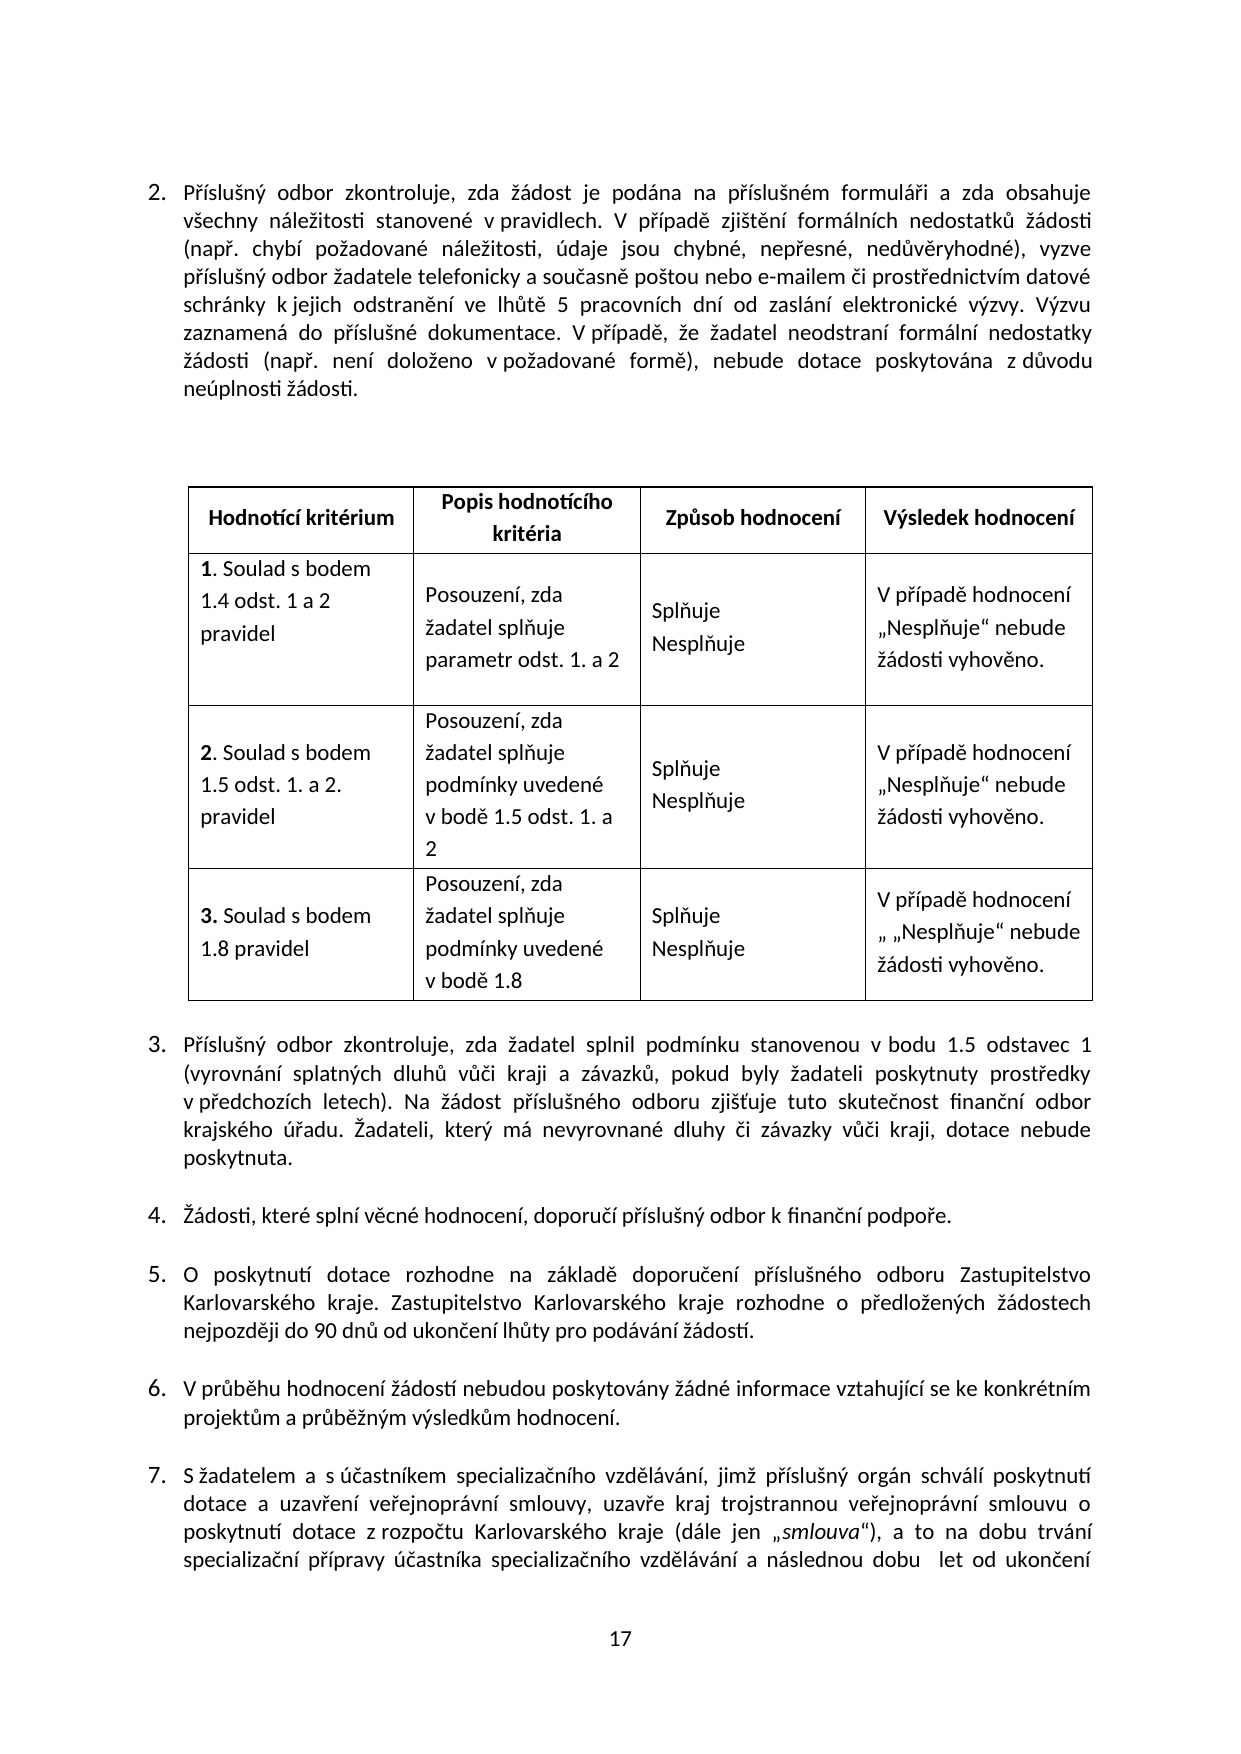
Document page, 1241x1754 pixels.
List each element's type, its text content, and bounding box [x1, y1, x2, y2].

list O poskytnutí dotace rozhodne na základě doporučení příslušného odboru Zastupitelstvo Karlovarského kraje. Zastupitelstvo Karlovarského kraje rozhodne o předložených žádostech nejpozději do 90 dnů od ukončení lhůty pro podávání žádostí. [148, 1258, 1093, 1344]
table_cell Splňuje Nesplňuje [641, 706, 865, 868]
table_cell 1. Soulad s bodem 1.4 odst. 1 a 2 pravidel [189, 554, 413, 705]
table_header Popis hodnotícího kritéria [414, 488, 640, 553]
table_cell 2. Soulad s bodem 1.5 odst. 1. a 2. pravidel [189, 706, 413, 868]
list V průběhu hodnocení žádostí nebudou poskytovány žádné informace vztahující se ke konkrétním projektům a průběžným výsledkům hodnocení. [148, 1372, 1093, 1431]
list Žádosti, které splní věcné hodnocení, doporučí příslušný odbor k finanční podpoře. [148, 1199, 1093, 1230]
table_header Způsob hodnocení [641, 488, 865, 553]
table_cell Posouzení, zda žadatel splňuje podmínky uvedené v bodě 1.8 [414, 869, 640, 999]
list Příslušný odbor zkontroluje, zda žadatel splnil podmínku stanovenou v bodu 1.5 odstavec 1 (vyrovnání splatných dluhů vůči kraji a závazků, pokud byly žadateli poskytnuty prostředky v předchozích letech). Na žádost příslušného odboru zjišťuje tuto skutečnost finanční odbor krajského úřadu. Žadateli, který má nevyrovnané dluhy či závazky vůči kraji, dotace nebude poskytnuta. [148, 1029, 1093, 1171]
table_cell Posouzení, zda žadatel splňuje podmínky uvedené v bodě 1.5 odst. 1. a 2 [414, 706, 640, 868]
table_cell Posouzení, zda žadatel splňuje parametr odst. 1. a 2 [414, 554, 640, 705]
table_cell V případě hodnocení „Nesplňuje“ nebude žádosti vyhověno. [866, 706, 1092, 868]
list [148, 1459, 1093, 1573]
table_header Výsledek hodnocení [866, 488, 1092, 553]
table_header Hodnotící kritérium [189, 488, 413, 553]
list Příslušný odbor zkontroluje, zda žádost je podána na příslušném formuláři a zda obsahuje všechny náležitosti stanovené v pravidlech. V případě zjištění formálních nedostatků žádosti (např. chybí požadované náležitosti, údaje jsou chybné, nepřesné, nedůvěryhodné), vyzve příslušný odbor žadatele telefonicky a současně poštou nebo e-mailem či prostřednictvím datové schránky k jejich odstranění ve lhůtě 5 pracovních dní od zaslání elektronické výzvy. Výzvu zaznamená do příslušné dokumentace. V případě, že žadatel neodstraní formální nedostatky žádosti (např. není doloženo v požadované formě), nebude dotace poskytována z důvodu neúplnosti žádosti. [148, 176, 1093, 402]
table_cell Splňuje Nesplňuje [641, 869, 865, 999]
table_cell Splňuje Nesplňuje [641, 554, 865, 705]
table_cell 3. Soulad s bodem 1.8 pravidel [189, 869, 413, 999]
table_cell V případě hodnocení „ „Nesplňuje“ nebude žádosti vyhověno. [866, 869, 1092, 999]
table_cell V případě hodnocení „Nesplňuje“ nebude žádosti vyhověno. [866, 554, 1092, 705]
